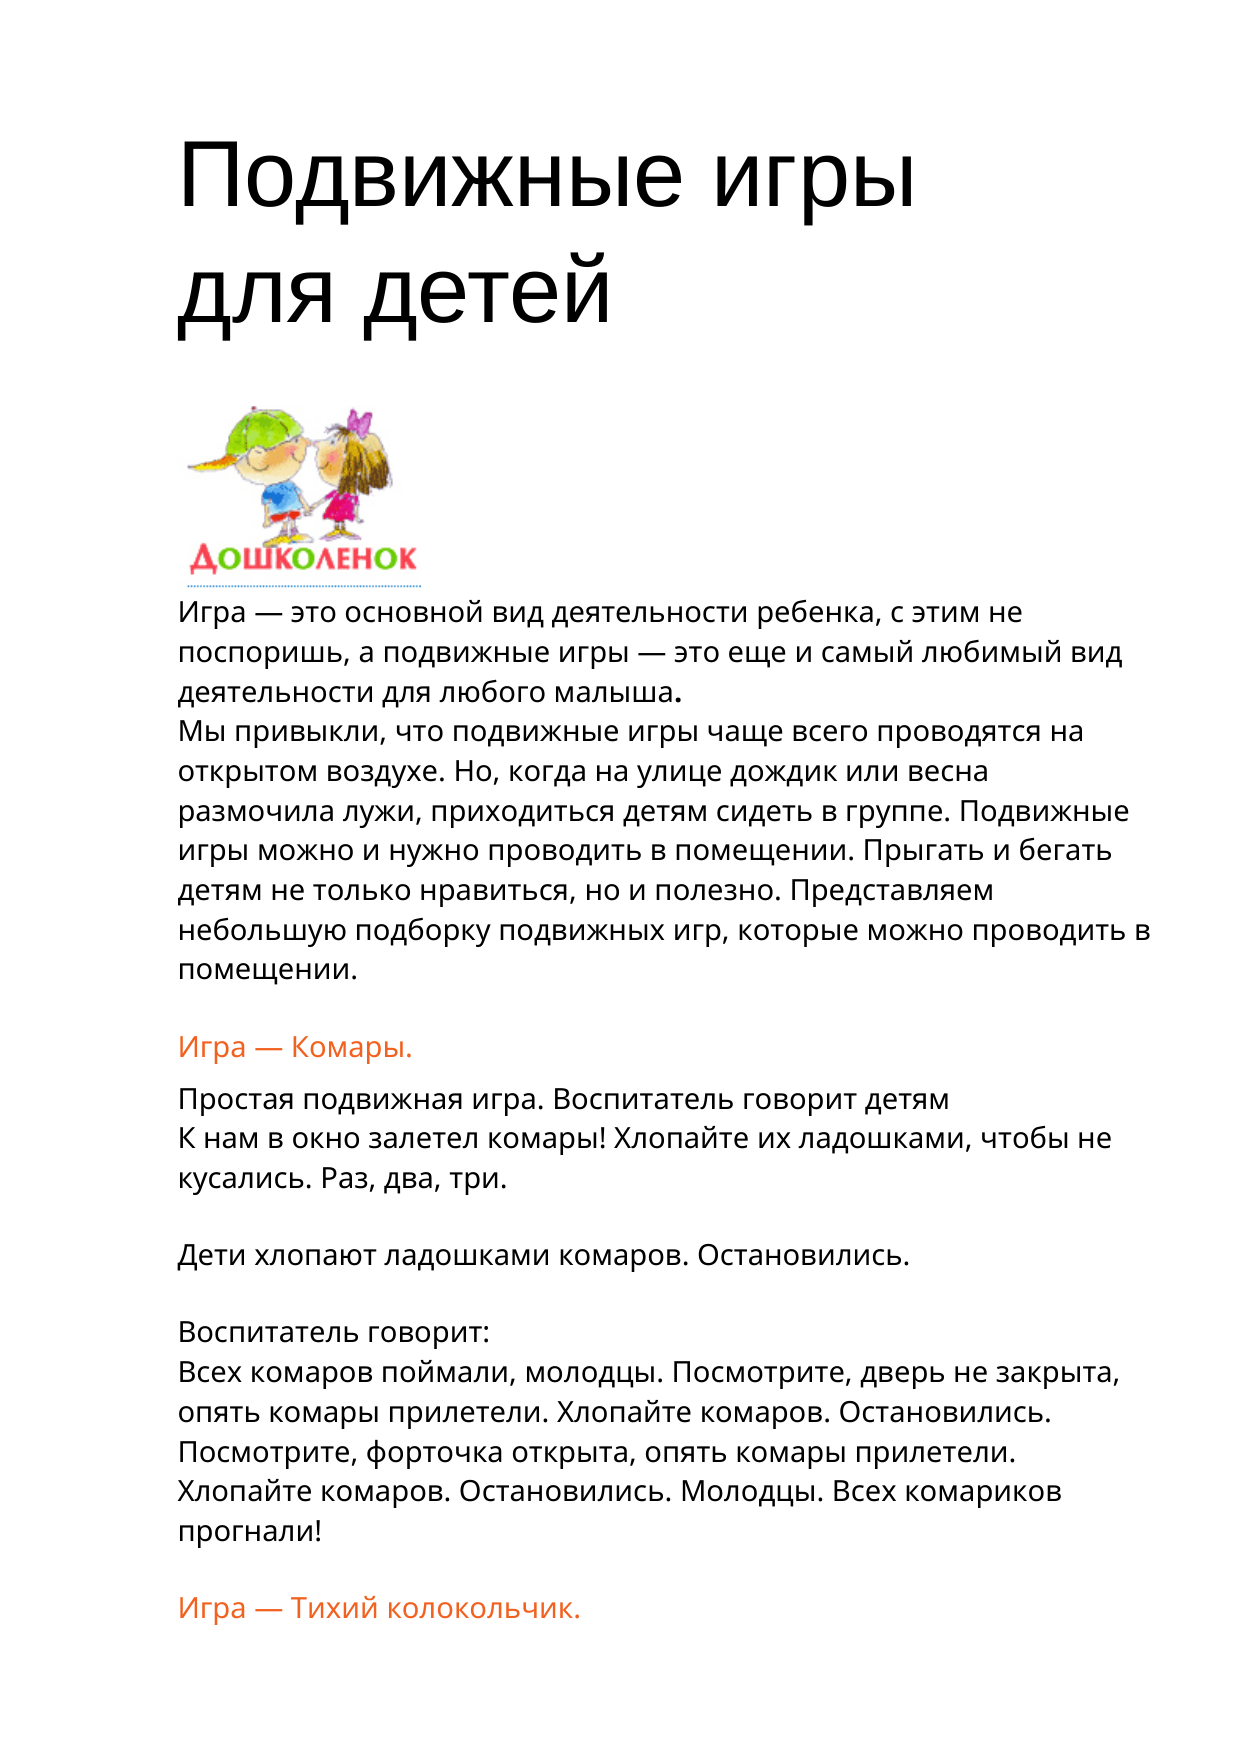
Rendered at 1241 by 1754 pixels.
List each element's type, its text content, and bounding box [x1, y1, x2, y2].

picture [177, 405, 421, 592]
text Игра — Тихий колокольчик. [177, 1587, 1152, 1627]
subtitle Подвижные игры для детей [177, 118, 1152, 342]
text Дети хлопают ладошками комаров. Остановились. [177, 1234, 1152, 1274]
text Игра — это основной вид деятельности ребенка, с этим не поспоришь, а подвижные игры — это еще и самый любимый вид деятельности для любого малыша. [177, 591, 1152, 711]
text Воспитатель говорит: Всех комаров поймали, молодцы. Посмотрите, дверь не закрыта, опять комары прилетели. Хлопайте комаров. Остановились. Посмотрите, форточка открыта, опять комары прилетели. Хлопайте комаров. Остановились. Молодцы. Всех комариков прогнали! [177, 1312, 1152, 1550]
text Мы привыкли, что подвижные игры чаще всего проводятся на открытом воздухе. Но, когда на улице дождик или весна размочила лужи, приходиться детям сидеть в группе. Подвижные игры можно и нужно проводить в помещении. Прыгать и бегать детям не только нравиться, но и полезно. Представляем небольшую подборку подвижных игр, которые можно проводить в помещении. [177, 711, 1152, 988]
text Игра — Комары. [177, 1026, 1152, 1066]
text Простая подвижная игра. Воспитатель говорит детям К нам в окно залетел комары! Хлопайте их ладошками, чтобы не кусались. Раз, два, три. [177, 1078, 1152, 1197]
